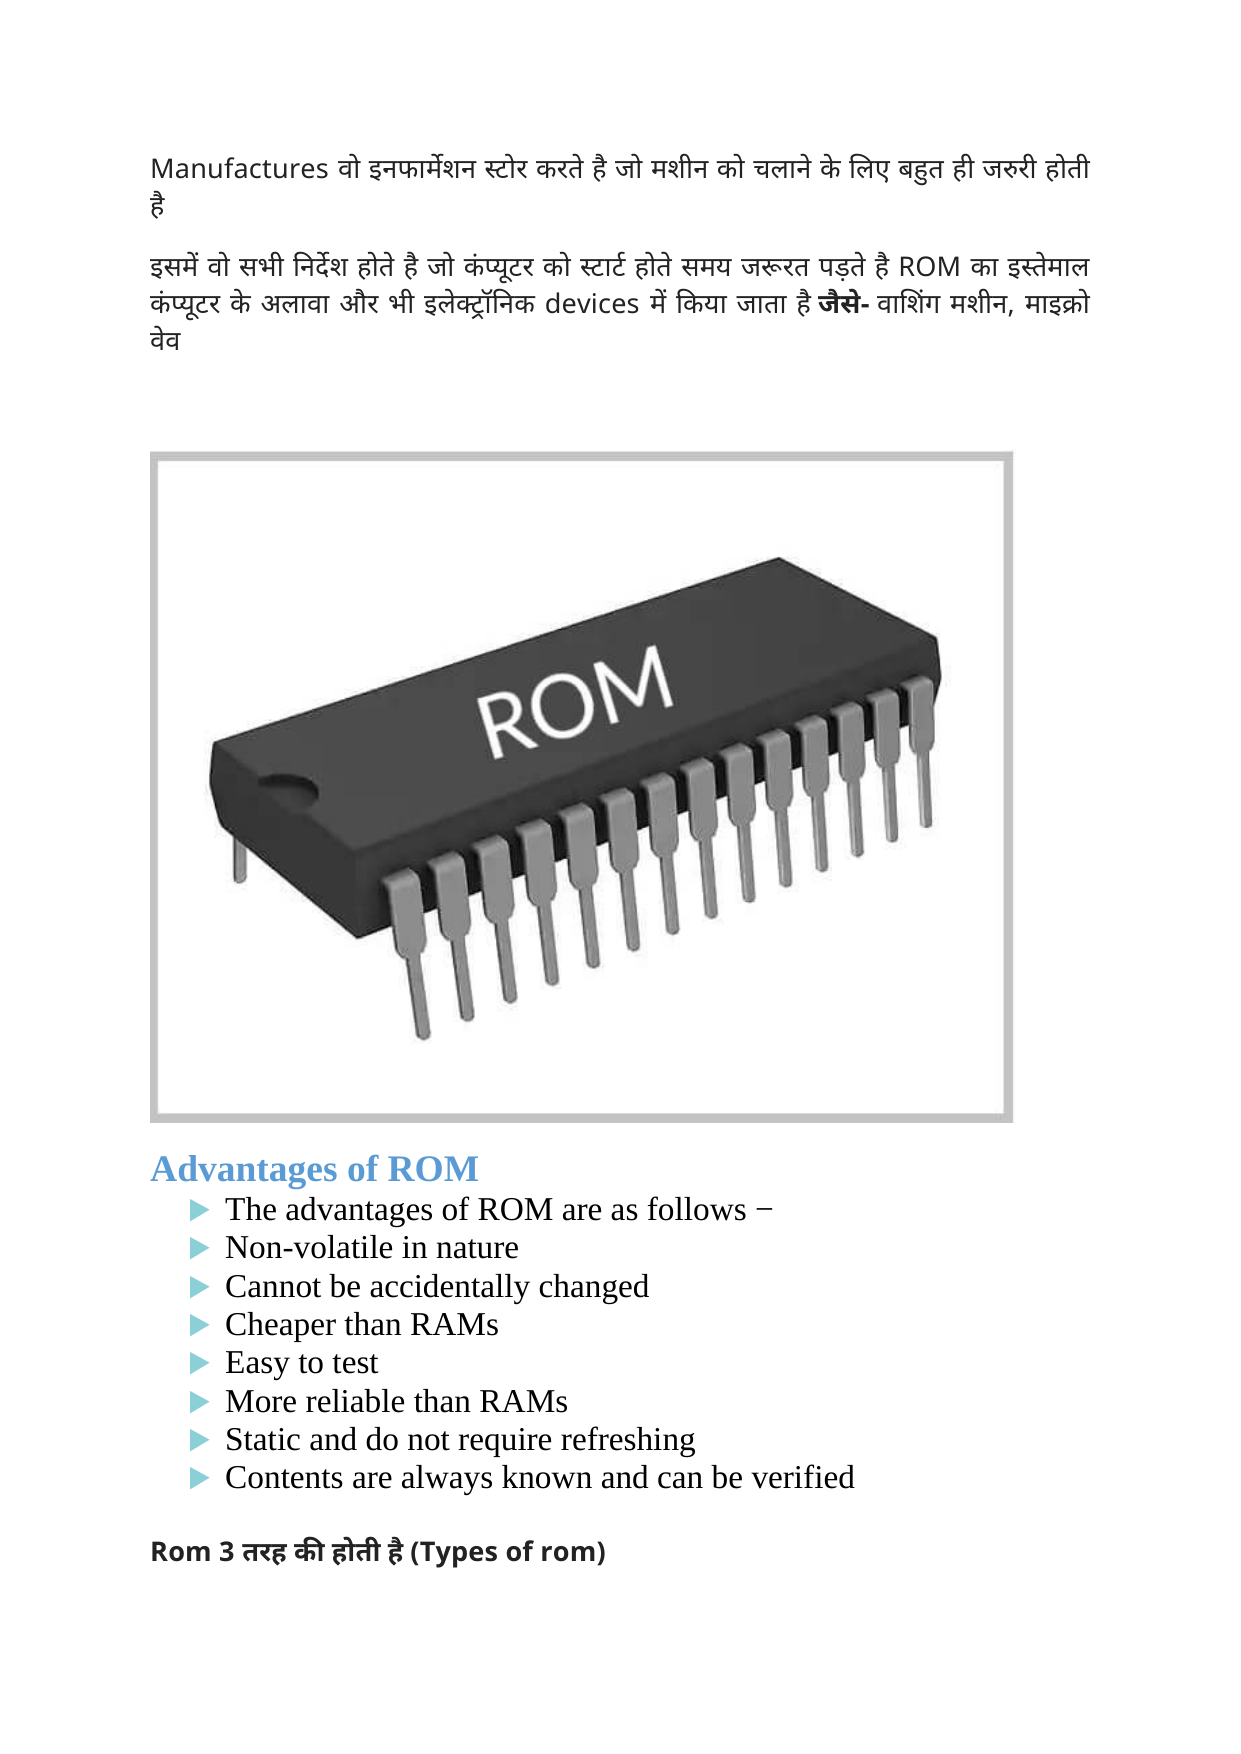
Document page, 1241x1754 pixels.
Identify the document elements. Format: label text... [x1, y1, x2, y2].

list More reliable than RAMs [187, 1381, 1090, 1419]
list Contents are always known and can be verified [187, 1458, 1090, 1496]
list Cheaper than RAMs [187, 1304, 1090, 1343]
list The advantages of ROM are as follows − [187, 1189, 1090, 1228]
text Rom 3 तरह की होती है (Types of rom) [150, 1533, 1090, 1570]
text इसमें वो सभी निर्देश होते है जो कंप्यूटर को स्टार्ट होते समय जरूरत पड़ते है ROM का इस्तेमाल कंप्यूटर के अलावा और भी इलेक्ट्रॉनिक devices में किया जाता है जैसे- वाशिंग मशीन, माइक्रो वेव [150, 247, 1090, 358]
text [150, 150, 1090, 224]
text Advantages of ROM [150, 1146, 1090, 1189]
list Easy to test [187, 1343, 1090, 1381]
picture [150, 449, 1016, 1123]
list Static and do not require refreshing [187, 1419, 1090, 1458]
list Non-volatile in nature [187, 1228, 1090, 1266]
list Cannot be accidentally changed [187, 1266, 1090, 1304]
